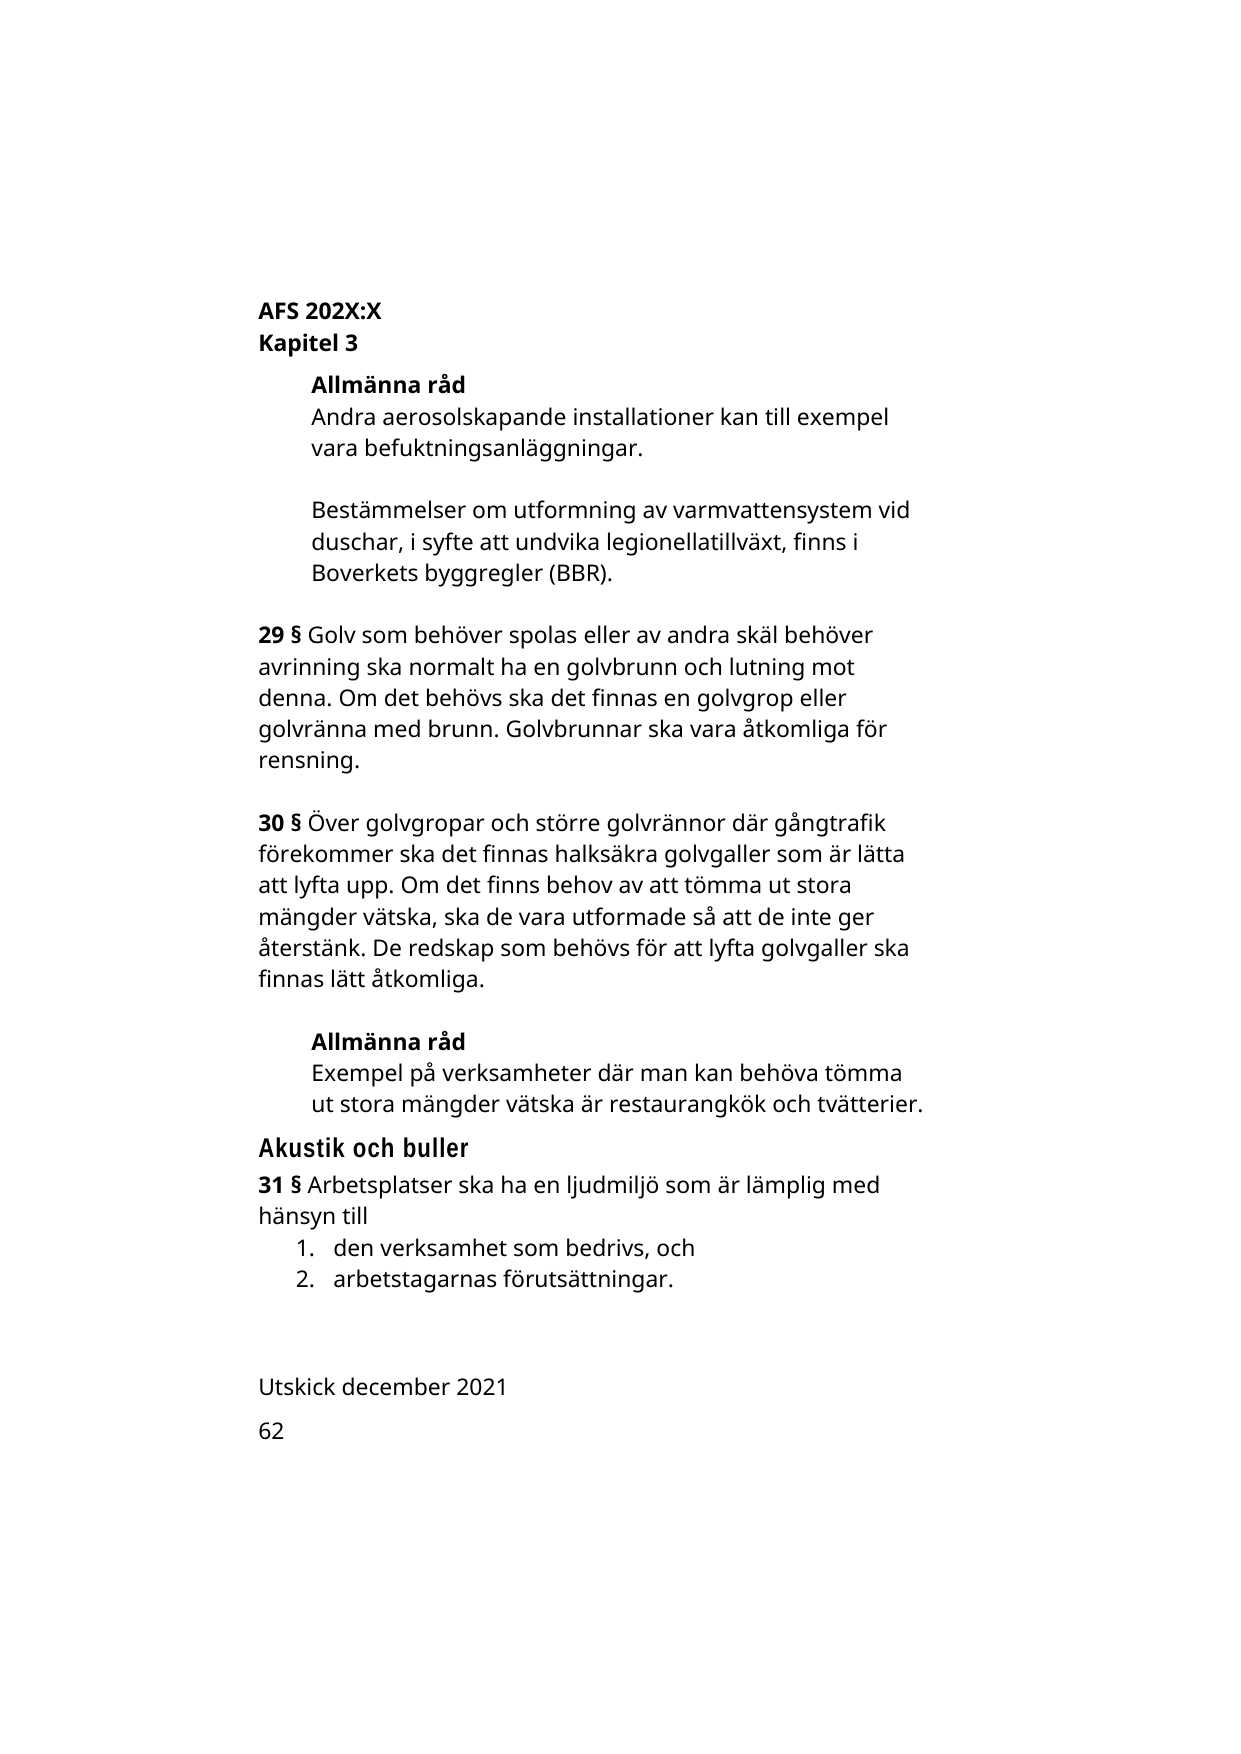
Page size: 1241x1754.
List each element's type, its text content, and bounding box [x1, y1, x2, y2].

text Allmänna råd [311, 369, 924, 400]
text 31 § Arbetsplatser ska ha en ljudmiljö som är lämplig med hänsyn till [258, 1169, 924, 1231]
text Andra aerosolskapande installationer kan till exempel vara befuktningsanläggningar. [311, 400, 924, 463]
text Exempel på verksamheter där man kan behöva tömma ut stora mängder vätska är restaurangkök och tvätterier. [311, 1057, 924, 1119]
list arbetstagarnas förutsättningar. [296, 1263, 924, 1294]
text Allmänna råd [311, 1025, 924, 1057]
text 29 § Golv som behöver spolas eller av andra skäl behöver avrinning ska normalt ha en golvbrunn och lutning mot denna. Om det behövs ska det finnas en golvgrop eller golvränna med brunn. Golvbrunnar ska vara åtkomliga för rensning. [258, 619, 924, 775]
text 30 § Över golvgropar och större golvrännor där gångtrafik förekommer ska det finnas halksäkra golvgaller som är lätta att lyfta upp. Om det finns behov av att tömma ut stora mängder vätska, ska de vara utformade så att de inte ger återstänk. De redskap som behövs för att lyfta golvgaller ska finnas lätt åtkomliga. [258, 807, 924, 994]
text Bestämmelser om utformning av varmvattensystem vid duschar, i syfte att undvika legionellatillväxt, finns i Boverkets byggregler (BBR). [311, 494, 924, 588]
text Akustik och buller [258, 1132, 924, 1163]
list den verksamhet som bedrivs, och [296, 1231, 924, 1263]
